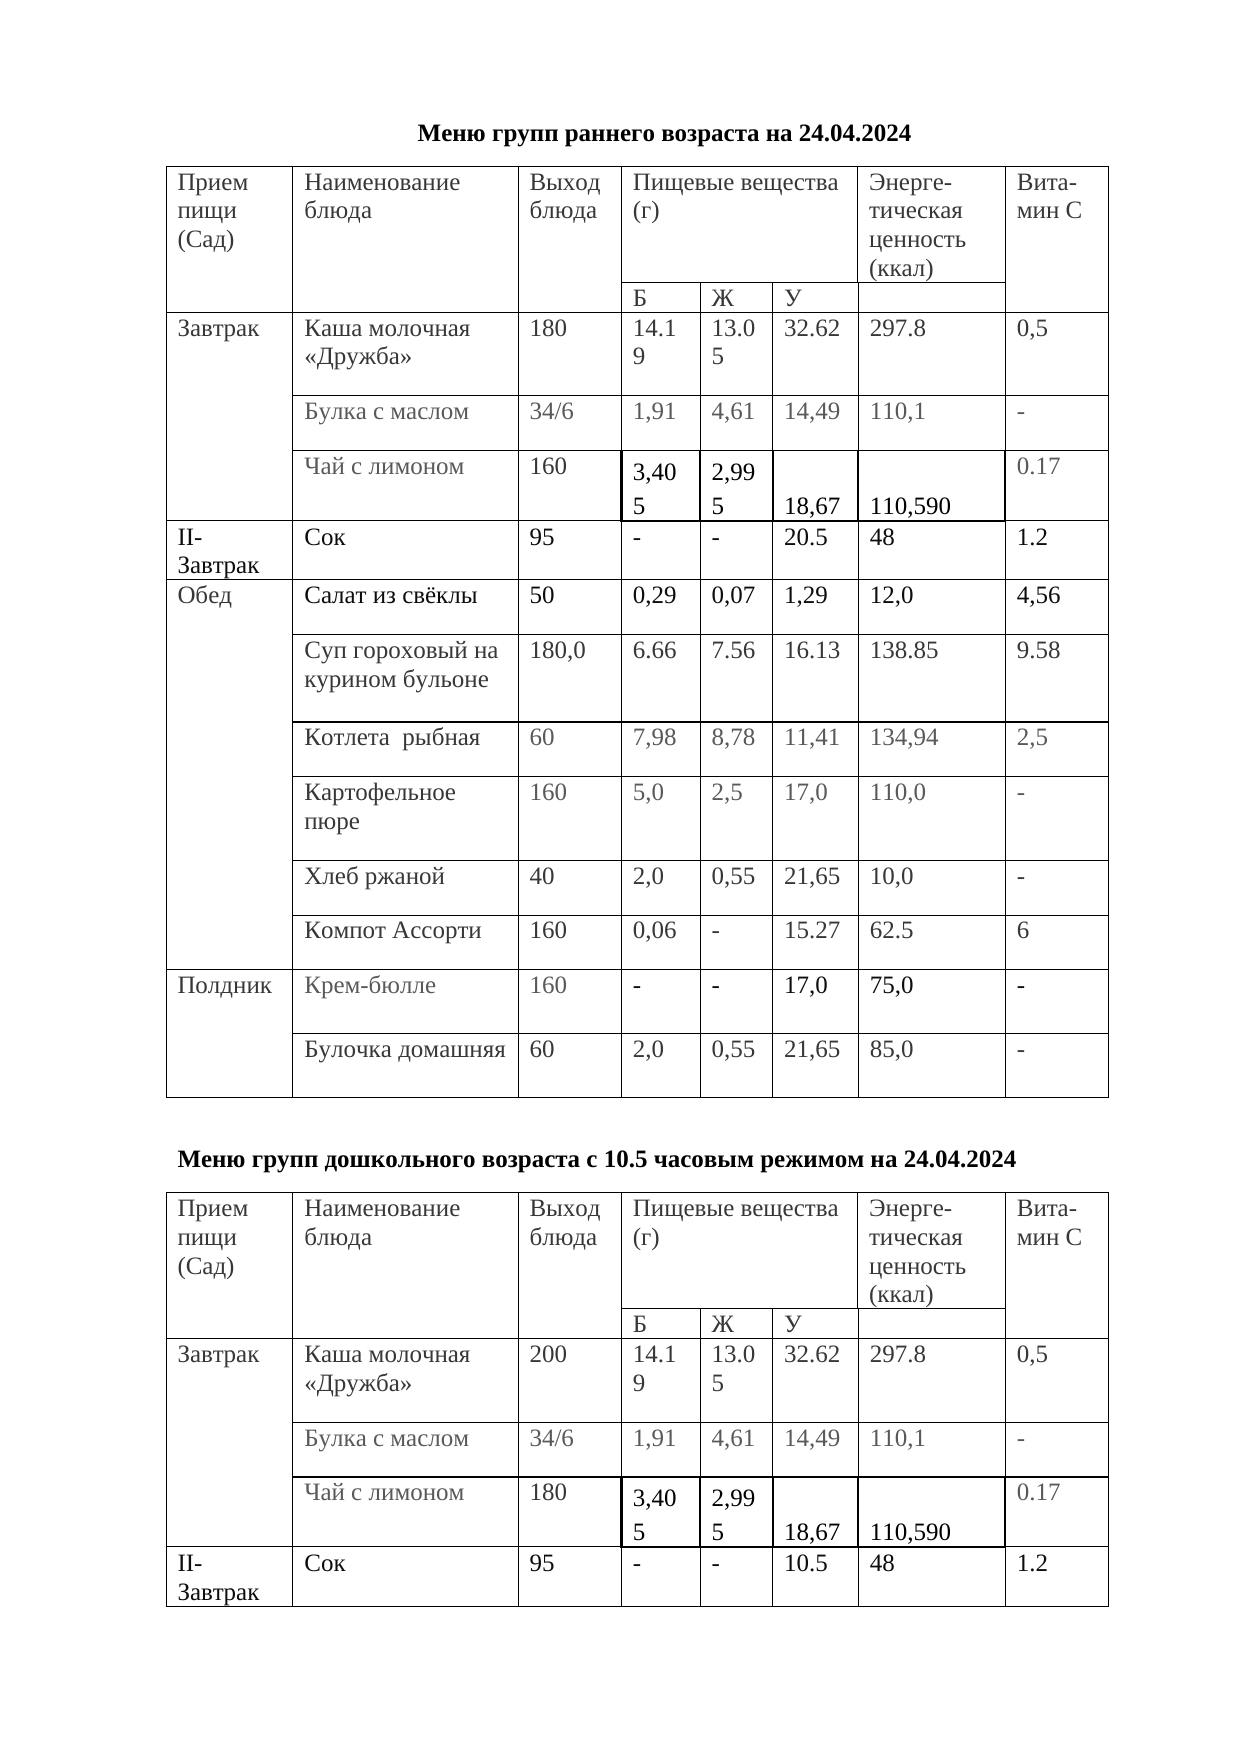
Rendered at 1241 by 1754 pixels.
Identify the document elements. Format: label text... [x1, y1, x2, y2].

table_cell - [701, 970, 772, 1033]
table_header Пищевые вещества (г) [622, 167, 857, 282]
table_cell 138.85 [859, 635, 1005, 721]
table_cell 1,91 [622, 1423, 700, 1476]
table_cell 6 [1006, 916, 1108, 969]
table_cell Сок [293, 521, 518, 579]
table_cell - [1006, 777, 1108, 860]
table_cell 4,61 [701, 1423, 772, 1476]
table_cell 10,0 [859, 861, 1005, 914]
table_cell 134,94 [859, 723, 1005, 776]
table_cell Сок [293, 1547, 518, 1606]
table_cell Суп гороховый на курином бульоне [293, 635, 518, 721]
table_cell 1,29 [773, 580, 858, 634]
table_cell Каша молочная «Дружба» [293, 1339, 518, 1422]
table_cell II-Завтрак [167, 1547, 292, 1606]
table_cell 3,405 [623, 1478, 699, 1546]
table_cell 180 [519, 1478, 620, 1546]
table_cell 160 [519, 916, 621, 969]
table_cell 1.2 [1006, 521, 1108, 579]
table_cell 7.56 [701, 635, 772, 721]
table_cell Б [622, 283, 700, 312]
table_cell 17,0 [773, 970, 858, 1033]
table_cell Компот Ассорти [293, 916, 518, 969]
table_cell Хлеб ржаной [293, 861, 518, 914]
table_cell 10.5 [773, 1548, 858, 1606]
table_cell У [773, 283, 858, 312]
table_cell 34/6 [519, 396, 621, 450]
text Меню групп дошкольного возраста с 10.5 часовым режимом на 24.04.2024 [177, 1144, 1152, 1173]
table_cell Булка с маслом [293, 396, 518, 450]
table_cell 2,5 [1006, 723, 1108, 776]
table_header Прием пищи (Сад) [167, 167, 292, 312]
table_cell 0,29 [622, 580, 700, 634]
table_cell 110,1 [859, 1423, 1005, 1476]
table_cell - [622, 1548, 700, 1606]
table_cell 95 [519, 1547, 621, 1606]
table_header Выход блюда [519, 1193, 621, 1338]
table_cell 3,405 [623, 451, 699, 520]
table_cell [859, 1309, 1005, 1338]
table_cell - [622, 522, 700, 579]
table_cell 60 [519, 1034, 621, 1097]
table_cell Б [622, 1309, 700, 1338]
table_cell 160 [519, 451, 620, 520]
table_cell Ж [701, 1309, 772, 1338]
table_cell Полдник [167, 970, 292, 1097]
table_cell 2,995 [701, 1478, 772, 1546]
table_cell 4,56 [1006, 580, 1108, 634]
table_cell 110,590 [859, 1478, 1004, 1546]
table_cell Крем-бюлле [293, 970, 518, 1033]
table_cell 48 [859, 522, 1005, 579]
table_cell 1,91 [622, 396, 700, 450]
table_cell 14.19 [622, 1339, 700, 1422]
table_header Выход блюда [519, 167, 621, 312]
table_cell 1.2 [1006, 1547, 1108, 1606]
table_cell 2,995 [701, 451, 772, 520]
table_cell 0,55 [701, 861, 772, 914]
table_cell 95 [519, 521, 621, 579]
table_cell Ж [701, 283, 772, 312]
table_cell 160 [519, 970, 621, 1033]
table_cell - [1006, 1423, 1108, 1476]
table_cell - [701, 916, 772, 969]
table_cell - [701, 1548, 772, 1606]
table_cell 18,67 [774, 451, 857, 520]
table_cell 180,0 [519, 635, 621, 721]
table_cell 20.5 [773, 522, 858, 579]
table_cell 40 [519, 861, 621, 914]
table_cell 6.66 [622, 635, 700, 721]
table_cell [859, 283, 1005, 312]
table_cell 110,590 [859, 451, 1004, 520]
table_cell 14.19 [622, 313, 700, 395]
table_cell 18,67 [774, 1478, 857, 1546]
table_cell 11,41 [773, 723, 858, 776]
table_header Энерге-тическая ценность (ккал) [858, 1193, 1005, 1308]
table_cell 17,0 [773, 777, 858, 860]
table_cell - [701, 522, 772, 579]
table_cell - [1006, 396, 1108, 450]
table_cell 0.17 [1006, 451, 1108, 520]
table_cell 5,0 [622, 777, 700, 860]
table_header Вита-мин С [1006, 1193, 1108, 1338]
table_cell - [1006, 970, 1108, 1033]
table_cell 12,0 [859, 580, 1005, 634]
table_cell Булка с маслом [293, 1423, 518, 1476]
table_cell Чай с лимоном [293, 1478, 518, 1546]
table_cell 48 [859, 1548, 1005, 1606]
table_cell 75,0 [859, 970, 1005, 1033]
table_header Прием пищи (Сад) [167, 1193, 292, 1338]
table_cell Картофельное пюре [293, 777, 518, 860]
table_cell 297.8 [859, 1339, 1005, 1422]
table_cell 0.17 [1006, 1478, 1108, 1546]
table_cell 0,5 [1006, 313, 1108, 395]
table_cell - [622, 970, 700, 1033]
table_cell 8,78 [701, 723, 772, 776]
table_cell 13.05 [701, 313, 772, 395]
table_cell 0,06 [622, 916, 700, 969]
table_cell 160 [519, 777, 621, 860]
table_cell Обед [167, 580, 292, 969]
table_cell 9.58 [1006, 635, 1108, 721]
table_cell 110,1 [859, 396, 1005, 450]
table_header Наименование блюда [293, 167, 518, 312]
table_cell 0,07 [701, 580, 772, 634]
table_cell 7,98 [622, 723, 700, 776]
table_cell Салат из свёклы [293, 580, 518, 634]
table_cell 0,5 [1006, 1339, 1108, 1422]
table_cell 21,65 [773, 1034, 858, 1097]
table_cell II-Завтрак [167, 521, 292, 579]
table_cell 13.05 [701, 1339, 772, 1422]
table_cell У [773, 1309, 858, 1338]
table_cell 60 [519, 723, 621, 776]
table_cell - [1006, 861, 1108, 914]
table_cell Чай с лимоном [293, 451, 518, 520]
table_cell 297.8 [859, 313, 1005, 395]
table_cell 85,0 [859, 1034, 1005, 1097]
table_cell Каша молочная «Дружба» [293, 313, 518, 395]
table_cell 62.5 [859, 916, 1005, 969]
table_cell 14,49 [773, 1423, 858, 1476]
table_header Пищевые вещества (г) [622, 1193, 857, 1308]
table_cell Котлета рыбная [293, 723, 518, 776]
table_cell Завтрак [167, 1339, 292, 1546]
table_header Наименование блюда [293, 1193, 518, 1338]
table_cell 2,0 [622, 861, 700, 914]
text Меню групп раннего возраста на 24.04.2024 [177, 118, 1152, 147]
table_cell Завтрак [167, 313, 292, 520]
table_cell 32.62 [773, 1339, 858, 1422]
table_cell 34/6 [519, 1423, 621, 1476]
table_cell 110,0 [859, 777, 1005, 860]
table_cell 21,65 [773, 861, 858, 914]
table_cell 15.27 [773, 916, 858, 969]
table_cell Булочка домашняя [293, 1034, 518, 1097]
table_cell 2,0 [622, 1034, 700, 1097]
table_cell 0,55 [701, 1034, 772, 1097]
table_cell 4,61 [701, 396, 772, 450]
table_cell 200 [519, 1339, 621, 1422]
table_cell 50 [519, 580, 621, 634]
table_cell - [1006, 1034, 1108, 1097]
table_cell 180 [519, 313, 621, 395]
table_cell 2,5 [701, 777, 772, 860]
table_cell 14,49 [773, 396, 858, 450]
table_cell 16.13 [773, 635, 858, 721]
table_header Энерге-тическая ценность (ккал) [858, 167, 1005, 282]
table_header Вита-мин С [1006, 167, 1108, 312]
table_cell 32.62 [773, 313, 858, 395]
